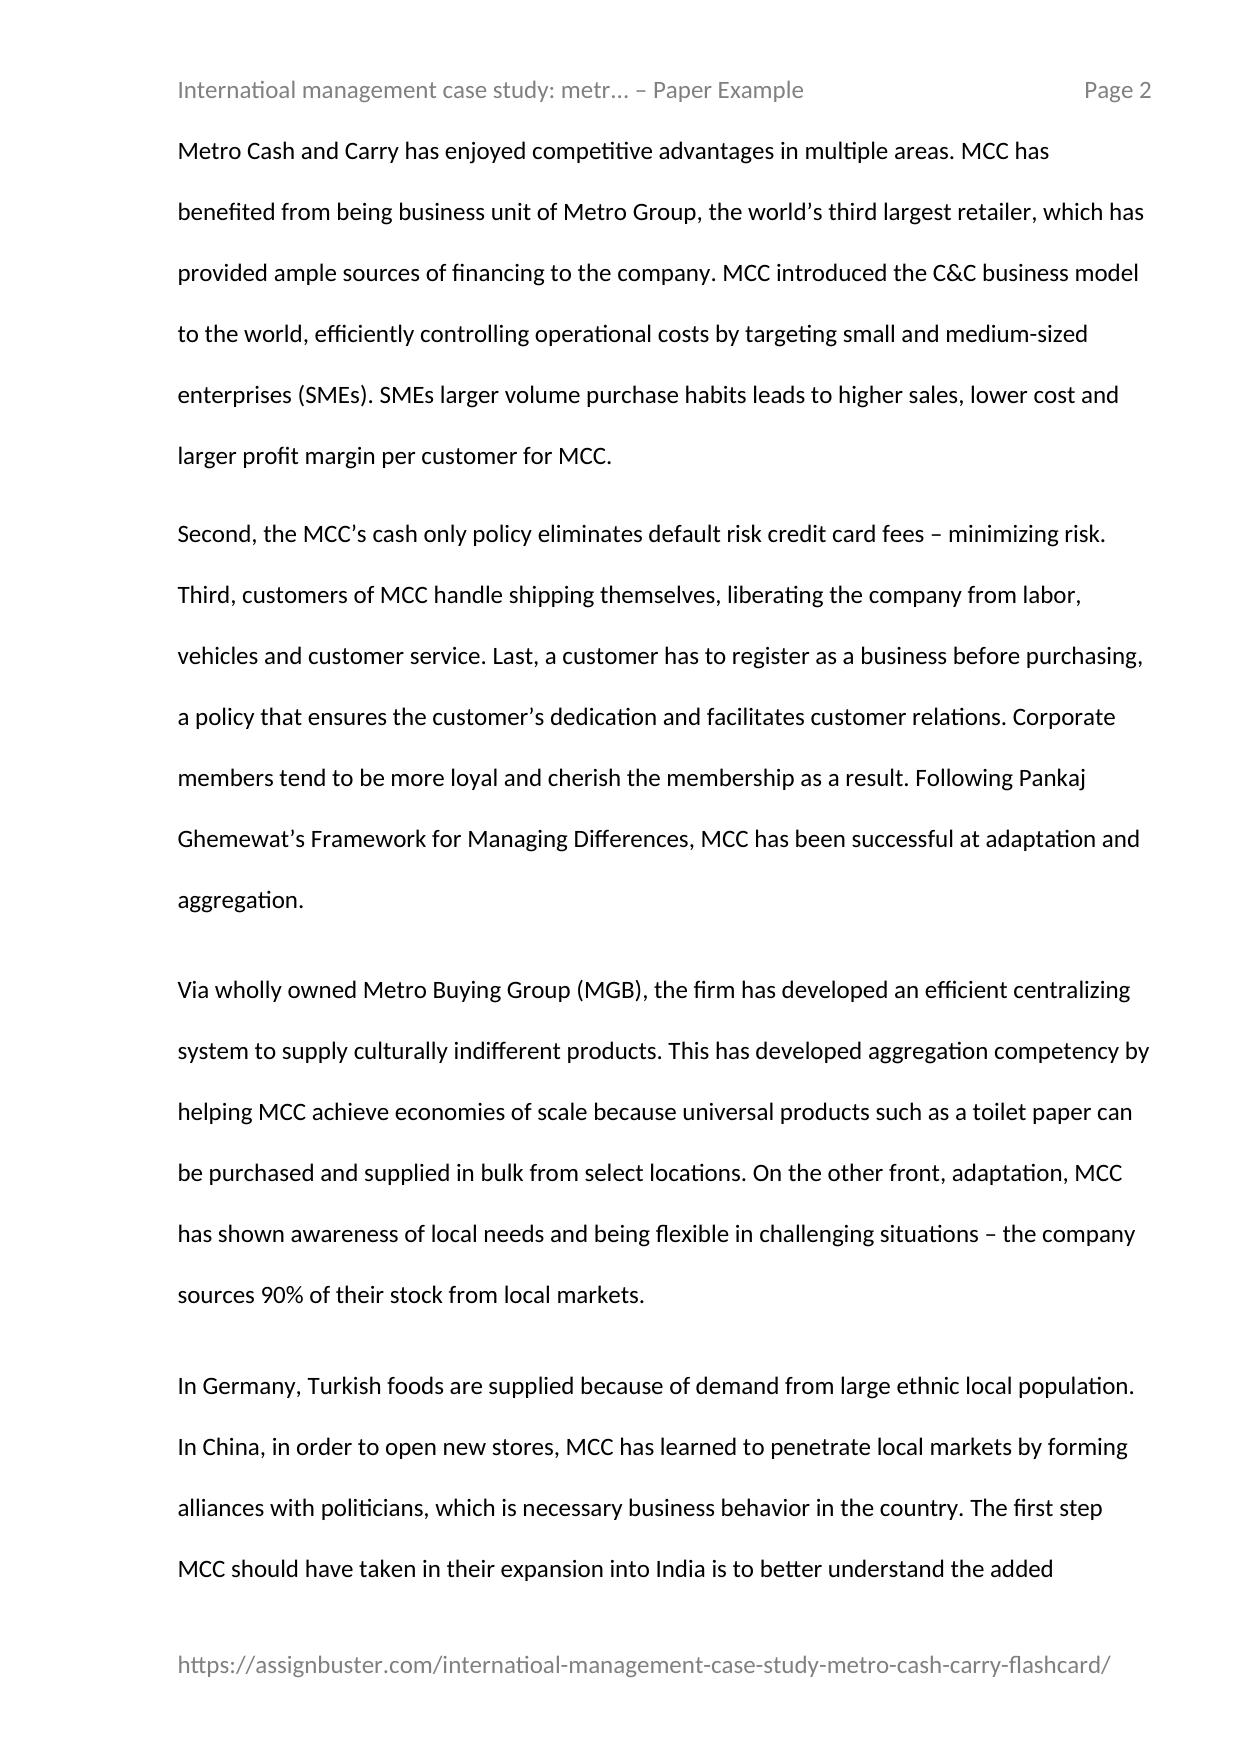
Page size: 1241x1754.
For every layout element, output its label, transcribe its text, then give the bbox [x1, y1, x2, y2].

text Second, the MCC’s cash only policy eliminates default risk credit card fees – minimizing risk. Third, customers of MCC handle shipping themselves, liberating the company from labor, vehicles and customer service. Last, a customer has to register as a business before purchasing, a policy that ensures the customer’s dedication and facilitates customer relations. Corporate members tend to be more loyal and cherish the membership as a result. Following Pankaj Ghemewat’s Framework for Managing Differences, MCC has been successful at adaptation and aggregation. [177, 518, 1152, 914]
text Via wholly owned Metro Buying Group (MGB), the firm has developed an efficient centralizing system to supply culturally indifferent products. This has developed aggregation competency by helping MCC achieve economies of scale because universal products such as a toilet paper can be purchased and supplied in bulk from select locations. On the other front, adaptation, MCC has shown awareness of local needs and being flexible in challenging situations – the company sources 90% of their stock from local markets. [177, 974, 1152, 1310]
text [177, 1370, 1152, 1584]
text Metro Cash and Carry has enjoyed competitive advantages in multiple areas. MCC has benefited from being business unit of Metro Group, the world’s third largest retailer, which has provided ample sources of financing to the company. MCC introduced the C&C business model to the world, efficiently controlling operational costs by targeting small and medium-sized enterprises (SMEs). SMEs larger volume purchase habits leads to higher sales, lower cost and larger profit margin per customer for MCC. [177, 135, 1152, 471]
